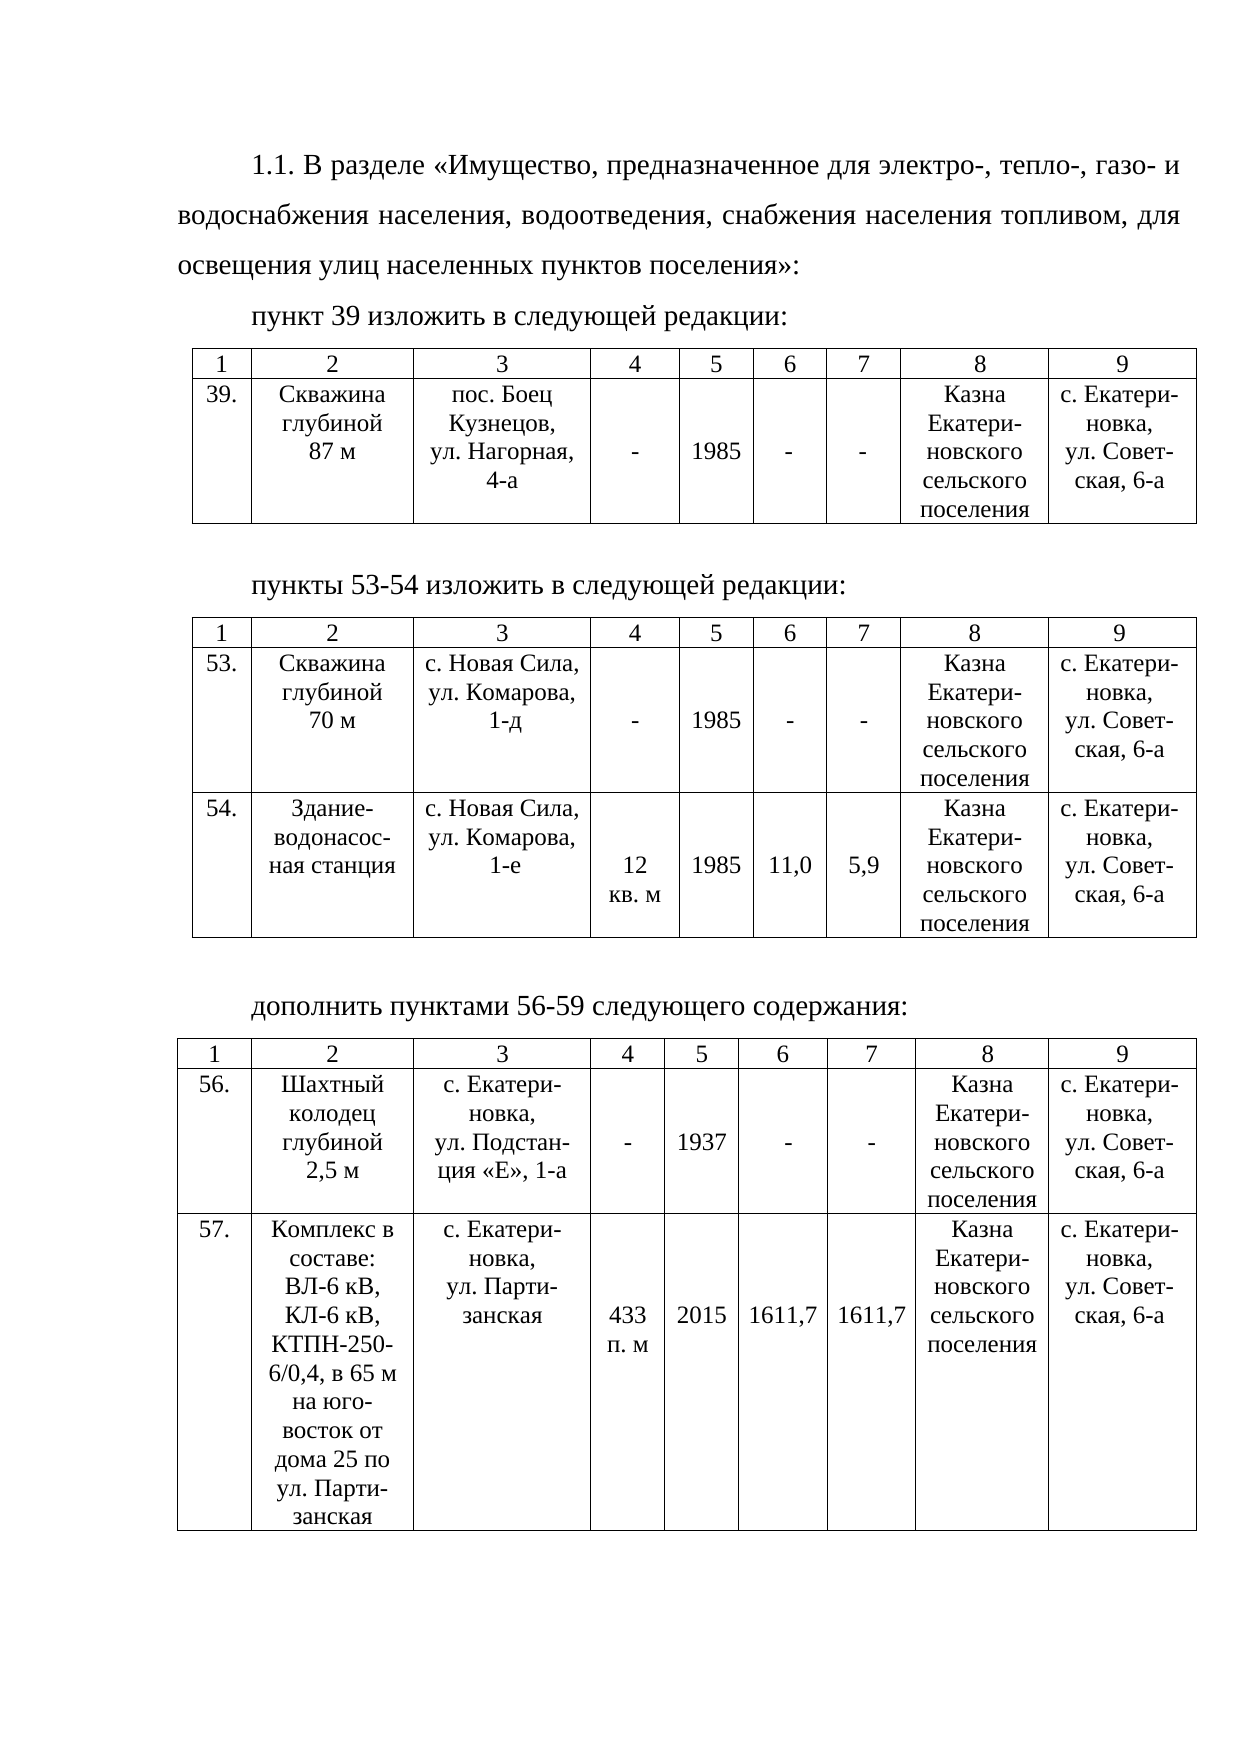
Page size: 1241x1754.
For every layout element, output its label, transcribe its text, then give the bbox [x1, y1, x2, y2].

table_header 9 [1049, 349, 1196, 378]
table_cell Комплекс в составе: ВЛ-6 кВ, КЛ-6 кВ, КТПН-250-6/0,4, в 65 м на юго-восток от дома 25 по ул. Парти-занская [252, 1214, 413, 1530]
table_cell 57. [178, 1214, 251, 1530]
table_cell Казна Екатери-новского сельского поселения [916, 1069, 1048, 1213]
table_cell 53. [193, 648, 251, 792]
table_cell 5,9 [827, 793, 900, 937]
text пункт 39 изложить в следующей редакции: [177, 298, 1181, 331]
table_cell 1985 [680, 648, 753, 792]
table_header 9 [1049, 1039, 1196, 1068]
table_header 5 [665, 1039, 738, 1068]
table_cell с. Екатери-новка, ул. Совет-ская, 6-а [1049, 1214, 1196, 1530]
table_cell Казна Екатери-новского сельского поселения [901, 379, 1048, 523]
table_cell - [739, 1069, 827, 1213]
table_cell с. Екатери-новка, ул. Совет-ская, 6-а [1049, 1069, 1196, 1213]
table_header 7 [827, 618, 900, 647]
table_cell 12 кв. м [591, 793, 679, 937]
table_cell - [828, 1069, 915, 1213]
table_cell Скважина глубиной 87 м [252, 379, 413, 523]
table_cell - [754, 648, 826, 792]
table_cell с. Екатери-новка, ул. Парти-занская [414, 1214, 590, 1530]
table_cell - [827, 379, 900, 523]
table_header 6 [754, 618, 826, 647]
text 1.1. В разделе «Имущество, предназначенное для электро-, тепло-, газо- и водоснабжения населения, водоотведения, снабжения населения топливом, для освещения улиц населенных пунктов поселения»: [177, 147, 1181, 281]
table_header 3 [414, 349, 590, 378]
table_header 2 [252, 618, 413, 647]
table_cell - [754, 379, 826, 523]
table_header 1 [193, 618, 251, 647]
table_cell Казна Екатери-новского сельского поселения [901, 793, 1048, 937]
table_cell с. Екатери-новка, ул. Совет-ская, 6-а [1049, 379, 1196, 523]
table_header 8 [901, 618, 1048, 647]
table_header 5 [680, 349, 753, 378]
table_cell 433 п. м [591, 1214, 664, 1530]
table_header 7 [828, 1039, 915, 1068]
table_cell с. Екатери-новка, ул. Подстан-ция «Е», 1-а [414, 1069, 590, 1213]
table_cell с. Новая Сила, ул. Комарова, 1-д [414, 648, 590, 792]
table_cell - [591, 648, 679, 792]
table_cell 1985 [680, 793, 753, 937]
table_cell 56. [178, 1069, 251, 1213]
table_cell Здание- водонасос-ная станция [252, 793, 413, 937]
table_header 4 [591, 349, 679, 378]
table_cell Скважина глубиной 70 м [252, 648, 413, 792]
table_cell 39. [193, 379, 251, 523]
table_cell - [591, 1069, 664, 1213]
table_cell 1937 [665, 1069, 738, 1213]
table_cell 11,0 [754, 793, 826, 937]
table_header 1 [178, 1039, 251, 1068]
table_cell 2015 [665, 1214, 738, 1530]
table_header 3 [414, 618, 590, 647]
text пункты 53-54 изложить в следующей редакции: [177, 567, 1181, 600]
table_cell с. Екатери-новка, ул. Совет-ская, 6-а [1049, 793, 1196, 937]
table_cell с. Новая Сила, ул. Комарова, 1-е [414, 793, 590, 937]
table_cell 54. [193, 793, 251, 937]
table_cell 1611,7 [828, 1214, 915, 1530]
table_header 8 [916, 1039, 1048, 1068]
table_cell пос. Боец Кузнецов, ул. Нагорная, 4-а [414, 379, 590, 523]
table_cell - [827, 648, 900, 792]
table_header 2 [252, 1039, 413, 1068]
table_header 7 [827, 349, 900, 378]
table_cell Шахтный колодец глубиной 2,5 м [252, 1069, 413, 1213]
table_header 3 [414, 1039, 590, 1068]
table_cell - [591, 379, 679, 523]
table_header 9 [1049, 618, 1196, 647]
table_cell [916, 1214, 1048, 1530]
table_header 8 [901, 349, 1048, 378]
table_header 4 [591, 618, 679, 647]
table_header 1 [193, 349, 251, 378]
table_header 6 [754, 349, 826, 378]
table_header 5 [680, 618, 753, 647]
table_cell 1985 [680, 379, 753, 523]
table_header 4 [591, 1039, 664, 1068]
table_cell 1611,7 [739, 1214, 827, 1530]
table_cell Казна Екатери-новского сельского поселения [901, 648, 1048, 792]
table_header 6 [739, 1039, 827, 1068]
text дополнить пунктами 56-59 следующего содержания: [177, 988, 1181, 1021]
table_cell с. Екатери-новка, ул. Совет-ская, 6-а [1049, 648, 1196, 792]
table_header 2 [252, 349, 413, 378]
